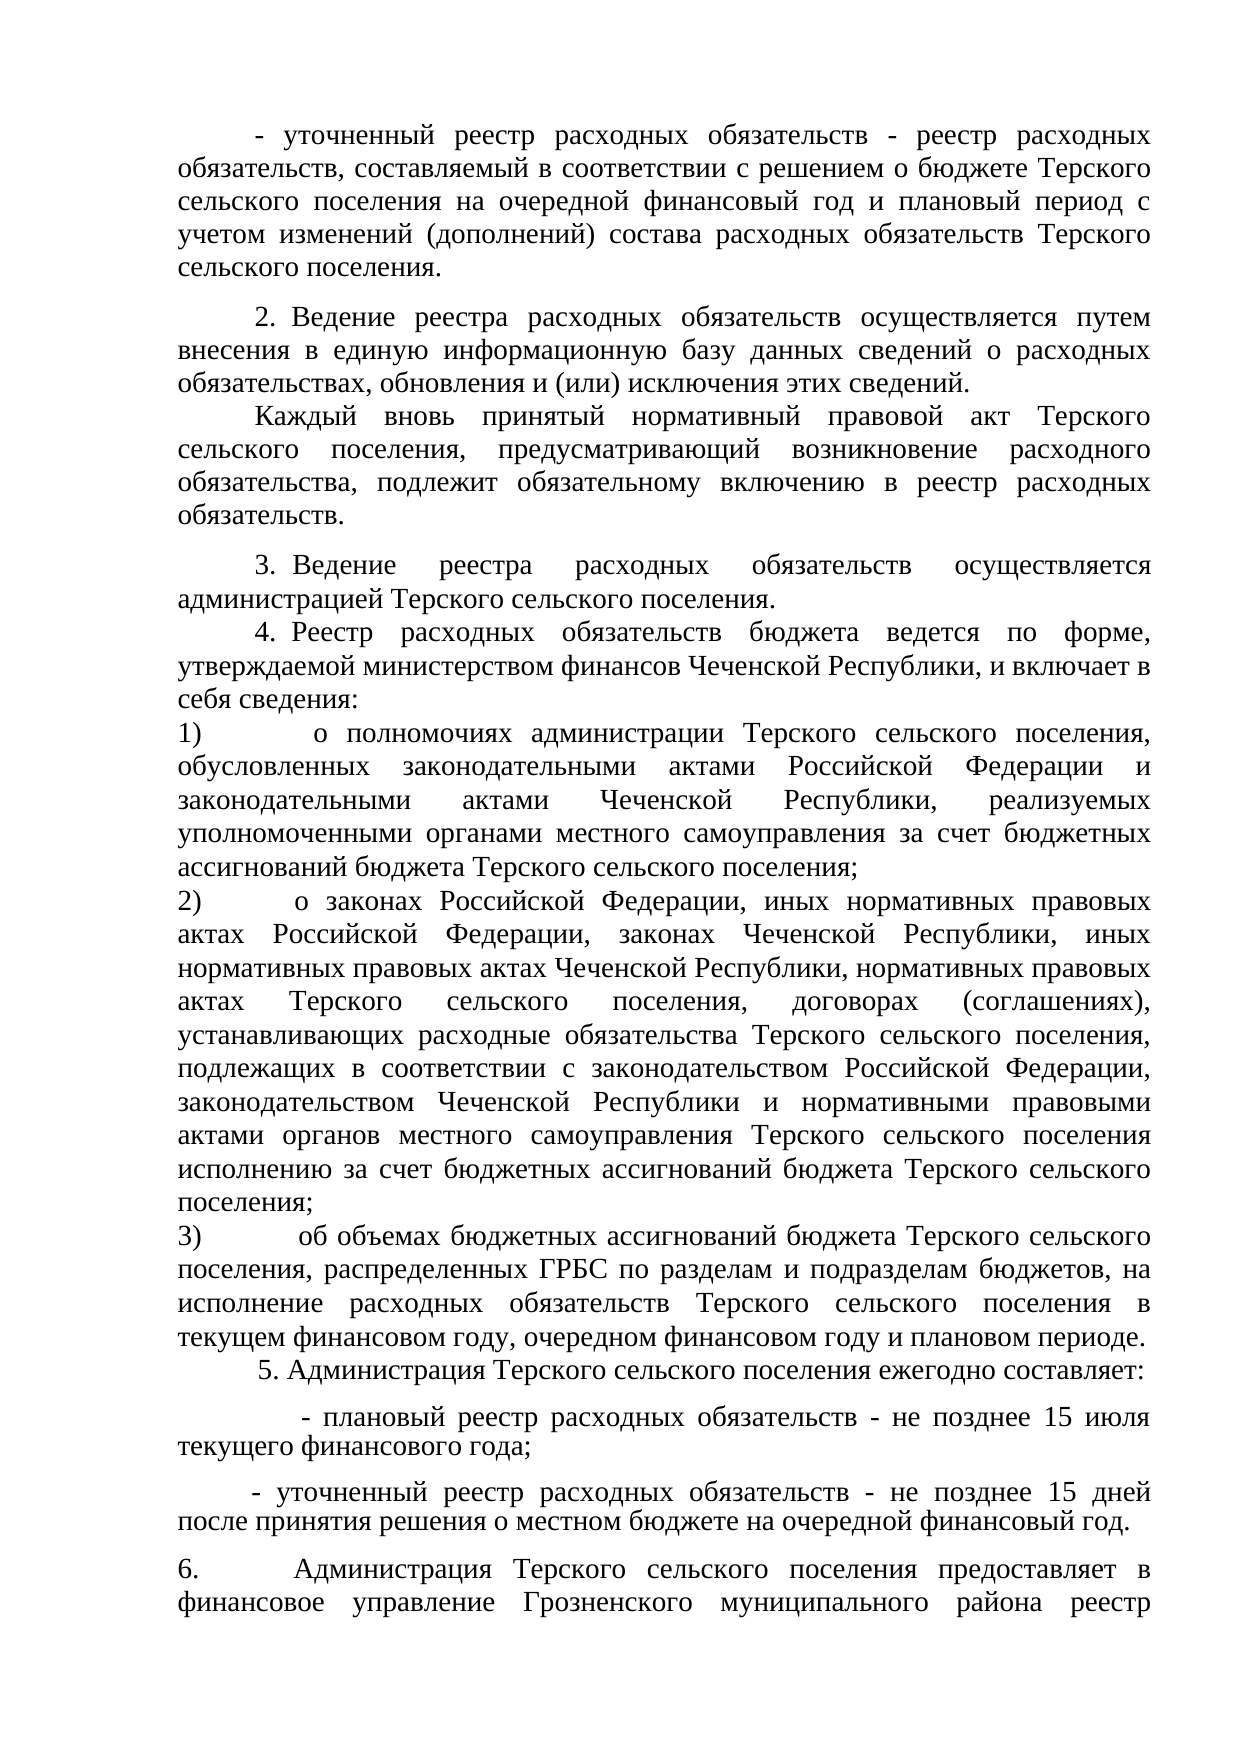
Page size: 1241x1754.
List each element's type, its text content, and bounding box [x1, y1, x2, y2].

text Каждый вновь принятый нормативный правовой акт Терского сельского поселения, предусматривающий возникновение расходного обязательства, подлежит обязательному включению в реестр расходных обязательств. [177, 399, 1152, 531]
list об объемах бюджетных ассигнований бюджета Терского сельского поселения, распределенных ГРБС по разделам и подразделам бюджетов, на исполнение расходных обязательств Терского сельского поселения в текущем финансовом году, очередном финансовом году и плановом периоде. [177, 1218, 1152, 1353]
list Ведение реестра расходных обязательств осуществляется путем внесения в единую информационную базу данных сведений о расходных обязательствах, обновления и (или) исключения этих сведений. [177, 300, 1152, 399]
list Ведение реестра расходных обязательств осуществляется администрацией Терского сельского поселения. [177, 548, 1152, 615]
text 5. Администрация Терского сельского поселения ежегодно составляет: [177, 1353, 1152, 1386]
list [177, 1553, 1152, 1618]
list о законах Российской Федерации, иных нормативных правовых актах Российской Федерации, законах Чеченской Республики, иных нормативных правовых актах Чеченской Республики, нормативных правовых актах Терского сельского поселения, договорах (соглашениях), устанавливающих расходные обязательства Терского сельского поселения, подлежащих в соответствии с законодательством Российской Федерации, законодательством Чеченской Республики и нормативными правовыми актами органов местного самоуправления Терского сельского поселения исполнению за счет бюджетных ассигнований бюджета Терского сельского поселения; [177, 883, 1152, 1218]
text - плановый реестр расходных обязательств - не позднее 15 июля текущего финансового года; [177, 1403, 1152, 1461]
list о полномочиях администрации Терского сельского поселения, обусловленных законодательными актами Российской Федерации и законодательными актами Чеченской Республики, реализуемых уполномоченными органами местного самоуправления за счет бюджетных ассигнований бюджета Терского сельского поселения; [177, 715, 1152, 883]
text - уточненный реестр расходных обязательств - не позднее 15 дней после принятия решения о местном бюджете на очередной финансовый год. [177, 1478, 1152, 1536]
text - уточненный реестр расходных обязательств - реестр расходных обязательств, составляемый в соответствии с решением о бюджете Терского сельского поселения на очередной финансовый год и плановый период с учетом изменений (дополнений) состава расходных обязательств Терского сельского поселения. [177, 118, 1152, 283]
list Реестр расходных обязательств бюджета ведется по форме, утверждаемой министерством финансов Чеченской Республики, и включает в себя сведения: [177, 615, 1152, 715]
